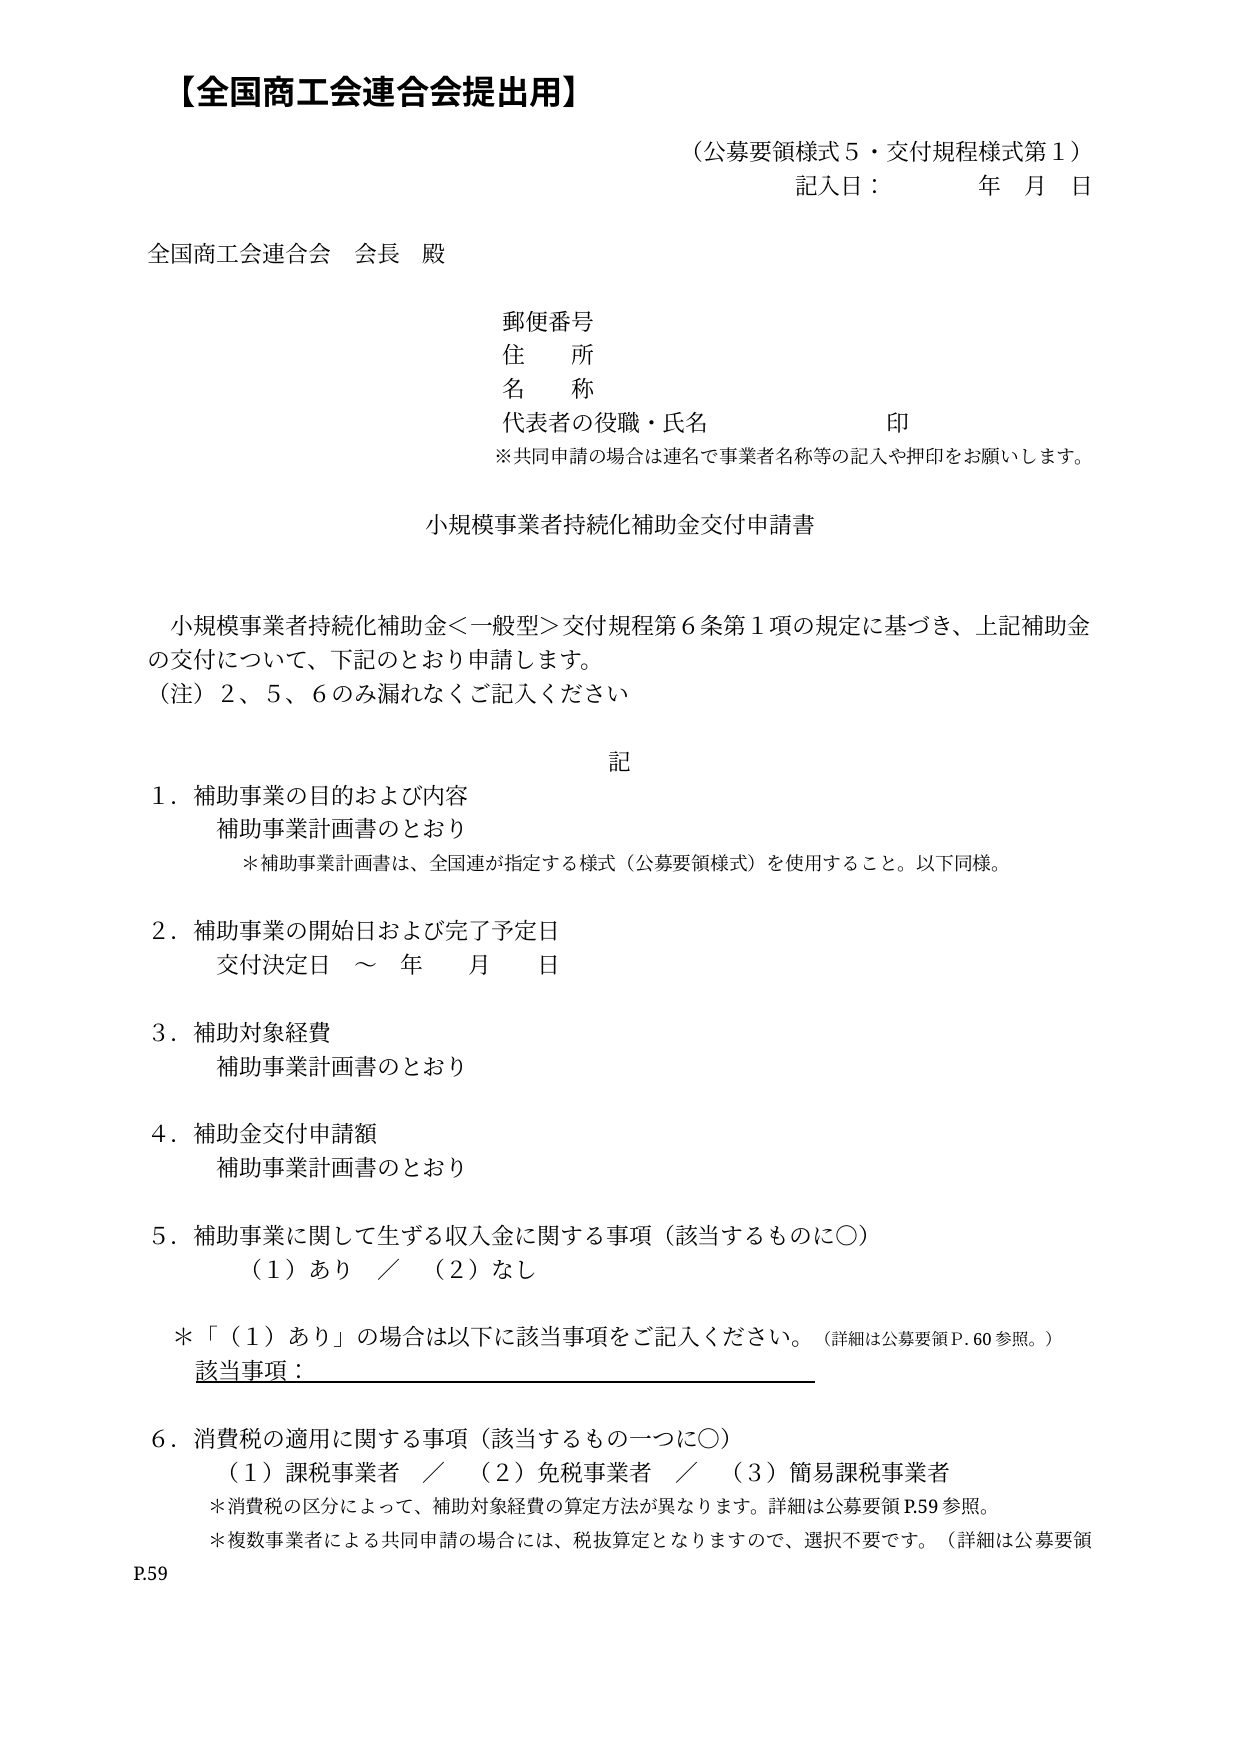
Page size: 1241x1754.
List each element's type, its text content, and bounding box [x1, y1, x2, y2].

text ＊複数事業者による共同申請の場合には、税抜算定となりますので、選択不要です。（詳細は公募要領P.59 [133, 1522, 1092, 1590]
text ４．補助金交付申請額 [148, 1116, 1092, 1150]
text ２．補助事業の開始日および完了予定日 [148, 913, 1092, 947]
text ＊消費税の区分によって、補助対象経費の算定方法が異なります。詳細は公募要領P.59参照。 [133, 1488, 1092, 1522]
text 補助事業計画書のとおり [148, 811, 1092, 845]
text 全国商工会連合会 会長 殿 [148, 236, 1092, 269]
text 補助事業計画書のとおり [148, 1150, 1092, 1183]
text 名 称 [502, 371, 1017, 405]
text １．補助事業の目的および内容 [148, 777, 1092, 811]
text 交付決定日 ～ 年 月 日 [148, 947, 1092, 980]
text 該当事項： [148, 1353, 1092, 1387]
text （１）課税事業者 ／ （２）免税事業者 ／ （３）簡易課税事業者 [148, 1454, 1092, 1488]
text 小規模事業者持続化補助金＜一般型＞交付規程第６条第１項の規定に基づき、上記補助金の交付について、下記のとおり申請します。 [148, 608, 1093, 676]
text （１）あり ／ （２）なし [148, 1251, 1092, 1285]
text ＊補助事業計画書は、全国連が指定する様式（公募要領様式）を使用すること。以下同様。 [148, 845, 1092, 879]
text ３．補助対象経費 [148, 1014, 1092, 1048]
text ６．消費税の適用に関する事項（該当するもの一つに○） [148, 1421, 1092, 1454]
subtitle 記 [148, 743, 1092, 777]
text 代表者の役職・氏名 印 [502, 405, 1078, 439]
text （注）２、５、６のみ漏れなくご記入ください [148, 676, 1093, 709]
text 小規模事業者持続化補助金交付申請書 [148, 506, 1093, 540]
text 補助事業計画書のとおり [148, 1048, 1092, 1082]
text 記入日： 年 月 日 [148, 168, 1092, 202]
text ※共同申請の場合は連名で事業者名称等の記入や押印をお願いします。 [148, 439, 1093, 473]
text ５．補助事業に関して生ずる収入金に関する事項（該当するものに○） [148, 1217, 1092, 1251]
text 住 所 [502, 337, 1017, 371]
text ＊「（１）あり」の場合は以下に該当事項をご記入ください。（詳細は公募要領Ｐ. 60参照。） [148, 1319, 1092, 1353]
text 郵便番号 [502, 303, 1017, 337]
text （公募要領様式５・交付規程様式第１） [148, 134, 1092, 168]
